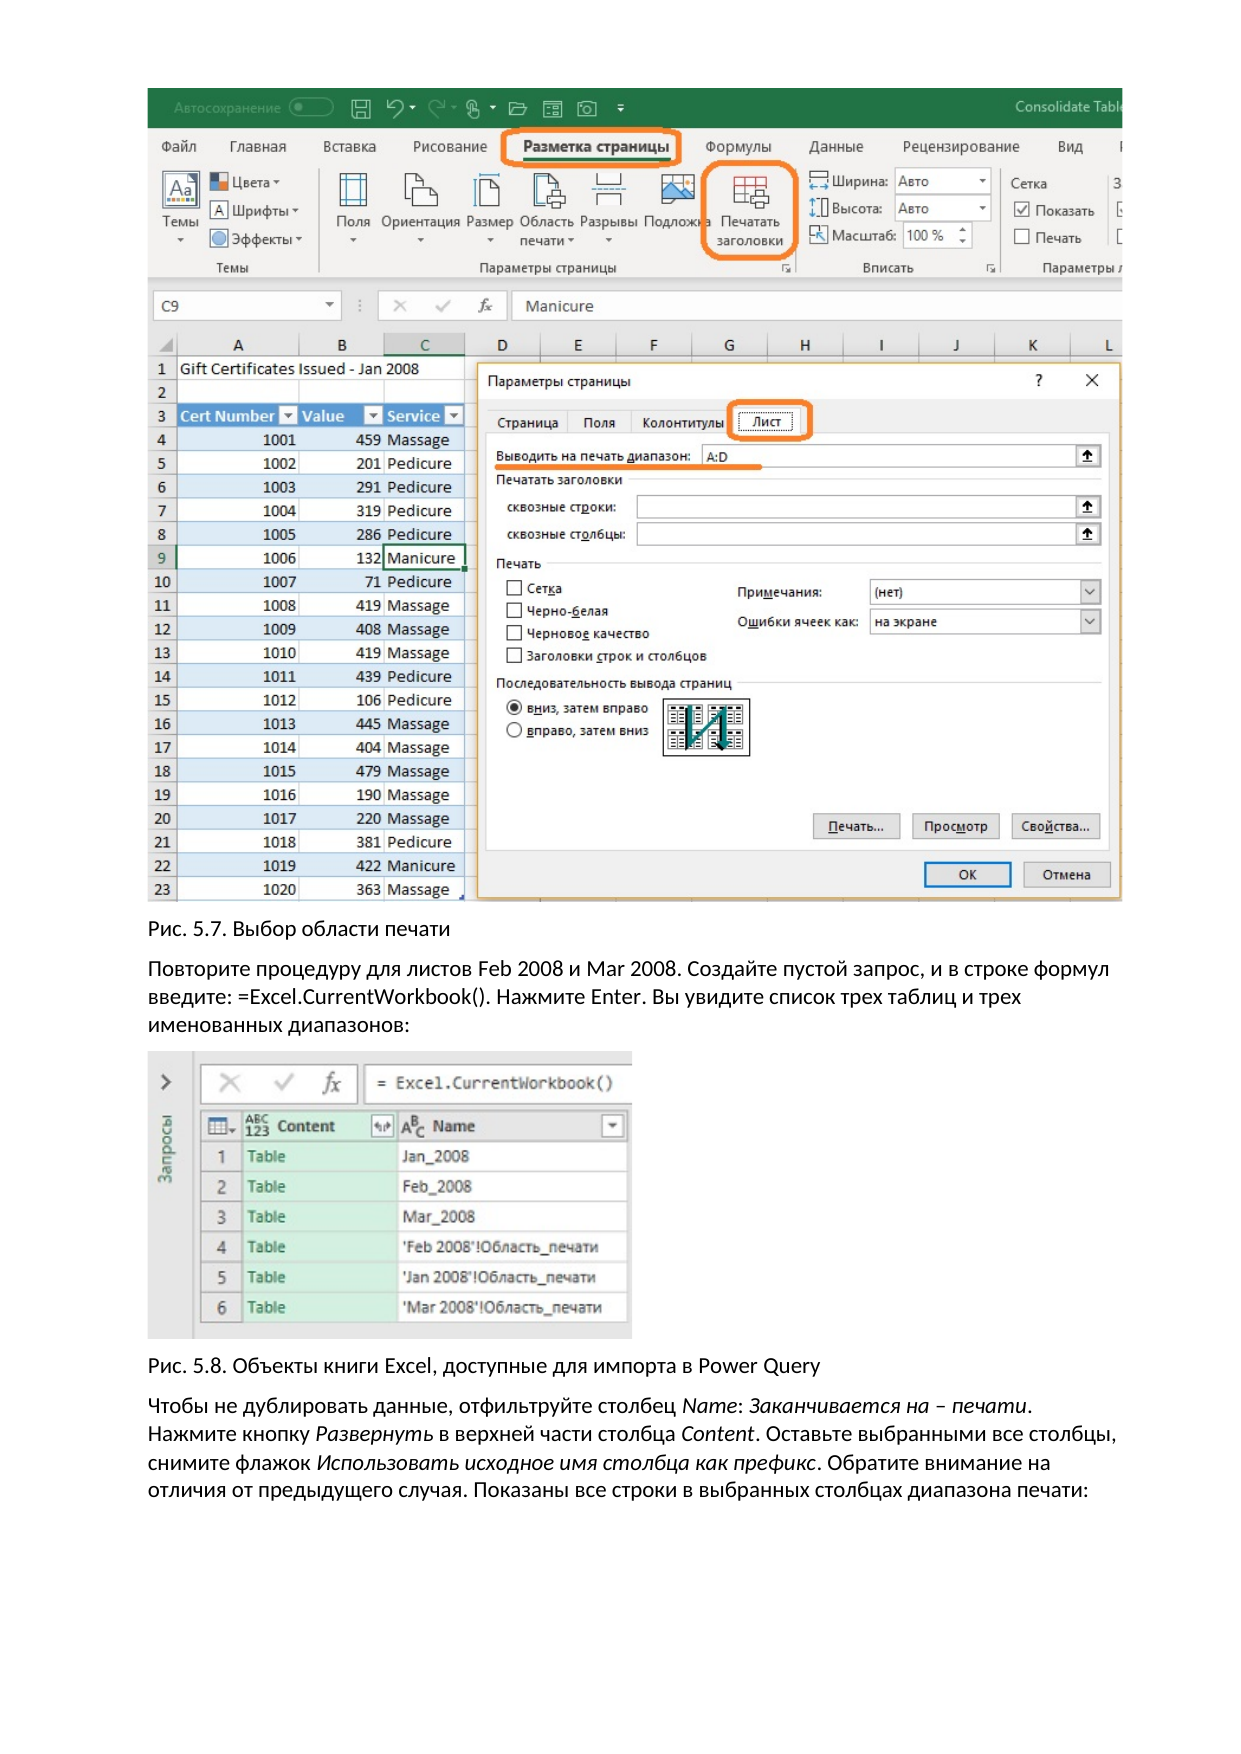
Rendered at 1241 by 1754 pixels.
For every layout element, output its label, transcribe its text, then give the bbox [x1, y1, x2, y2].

picture [147, 88, 1123, 902]
text Чтобы не дублировать данные, отфильтруйте столбец Name: Заканчивается на – печати. Нажмите кнопку Развернуть в верхней части столбца Content. Оставьте выбранными все столбцы, снимите флажок Использовать исходное имя столбца как префикс. Обратите внимание на отличия от предыдущего случая. Показаны все строки в выбранных столбцах диапазона печати: [148, 1392, 1122, 1504]
picture [147, 1051, 633, 1339]
text Рис. 5.7. Выбор области печати [148, 914, 1122, 942]
text Повторите процедуру для листов Feb 2008 и Mar 2008. Создайте пустой запрос, и в строке формул введите: =Excel.CurrentWorkbook(). Нажмите Enter. Вы увидите список трех таблиц и трех именованных диапазонов: [148, 954, 1122, 1038]
text Рис. 5.8. Объекты книги Excel, доступные для импорта в Power Query [148, 1351, 1122, 1379]
